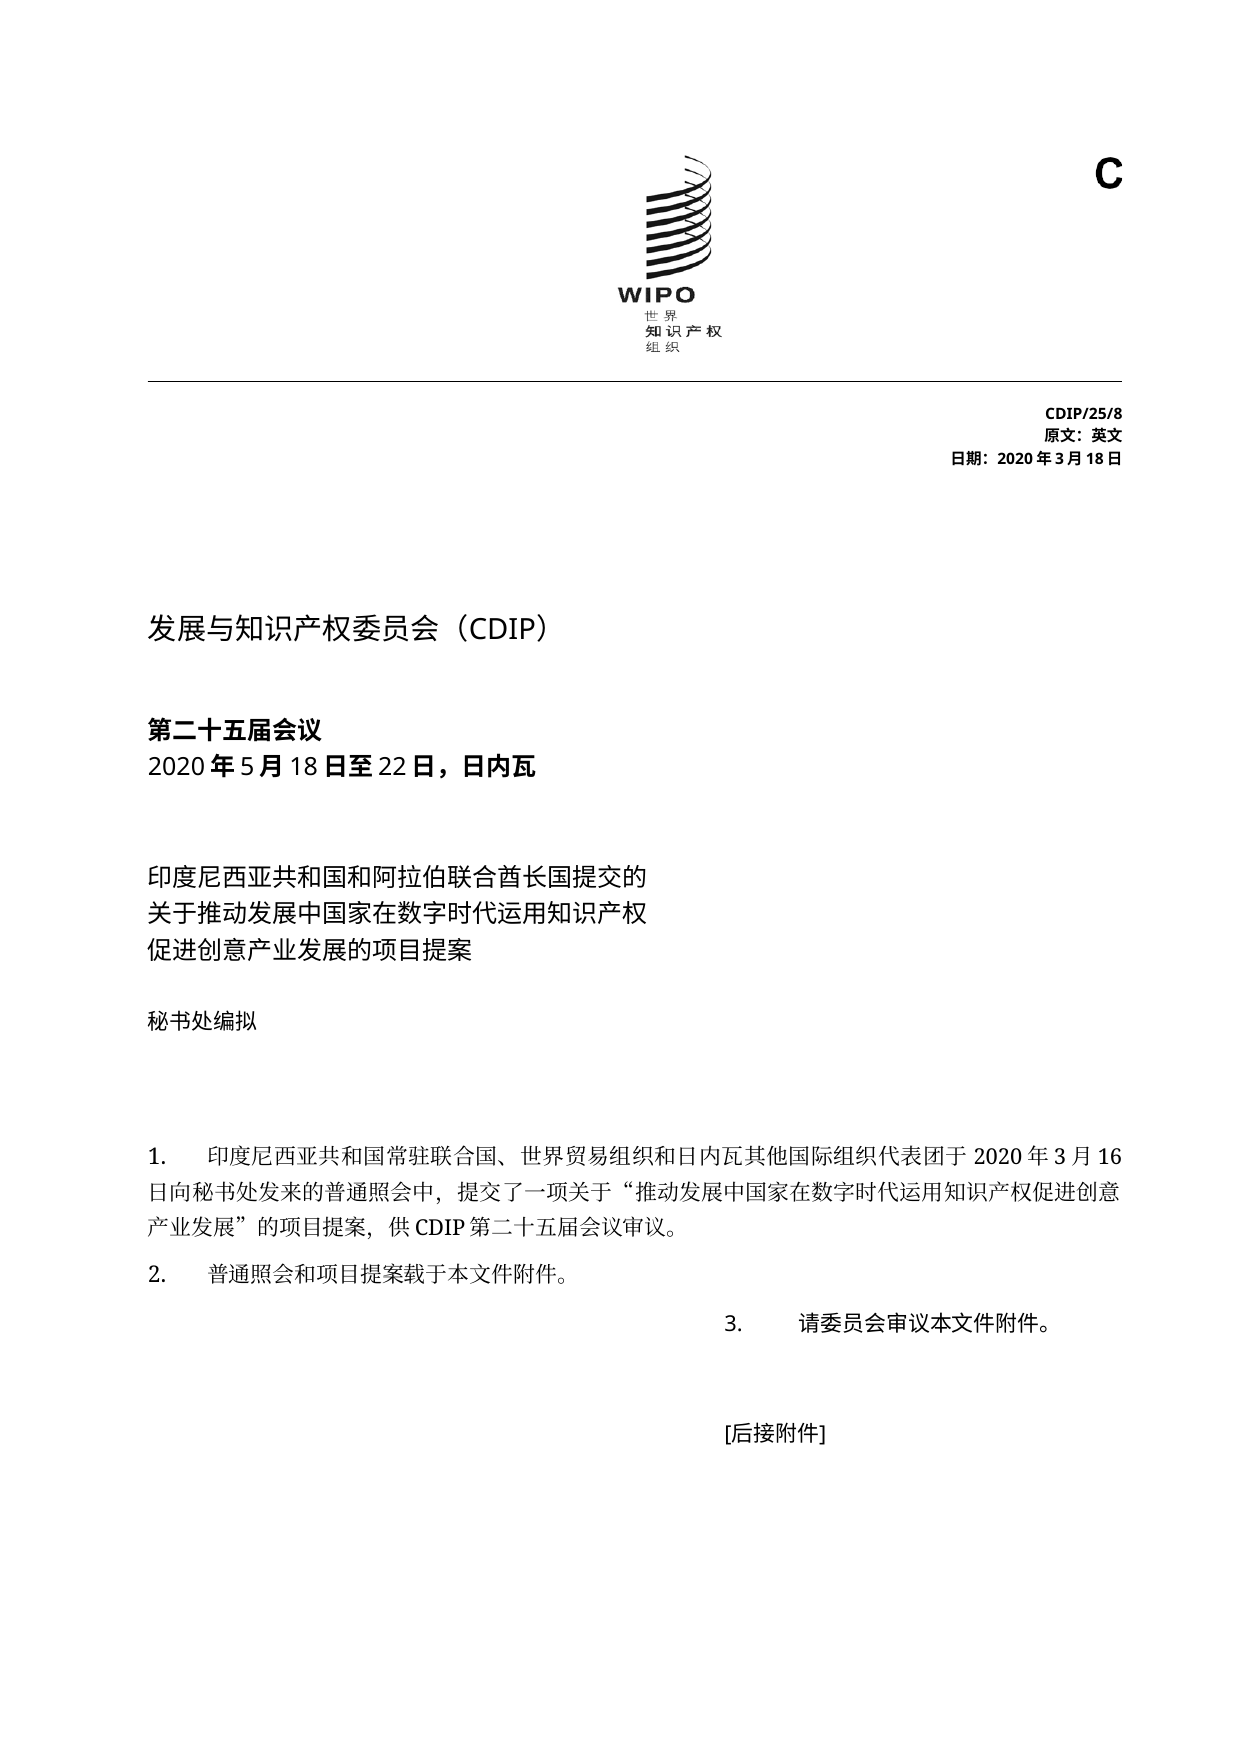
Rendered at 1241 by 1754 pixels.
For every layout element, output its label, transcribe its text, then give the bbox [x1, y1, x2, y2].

text cdip/25/8 [148, 382, 1122, 424]
text 第二十五届会议 2020年5月18日至22日，日内瓦 [148, 710, 1122, 783]
text 秘书处编拟 [148, 1004, 1122, 1036]
text 3. 请委员会审议本文件附件。 [724, 1302, 1122, 1338]
text 原文：英文 [148, 424, 1122, 446]
text [后接附件] [724, 1413, 1122, 1448]
list 印度尼西亚共和国常驻联合国、世界贸易组织和日内瓦其他国际组织代表团于2020年3月16日向秘书处发来的普通照会中，提交了一项关于“推动发展中国家在数字时代运用知识产权促进创意产业发展”的项目提案，供CDIP第二十五届会议审议。 [148, 1136, 1122, 1242]
text 发展与知识产权委员会（CDIP） [148, 605, 1122, 648]
text 日期：2020年3月18日 [148, 446, 1122, 469]
picture [613, 149, 1123, 368]
text 印度尼西亚共和国和阿拉伯联合酋长国提交的 关于推动发展中国家在数字时代运用知识产权 促进创意产业发展的项目提案 [148, 858, 1122, 966]
list 普通照会和项目提案载于本文件附件。 [148, 1254, 1122, 1290]
